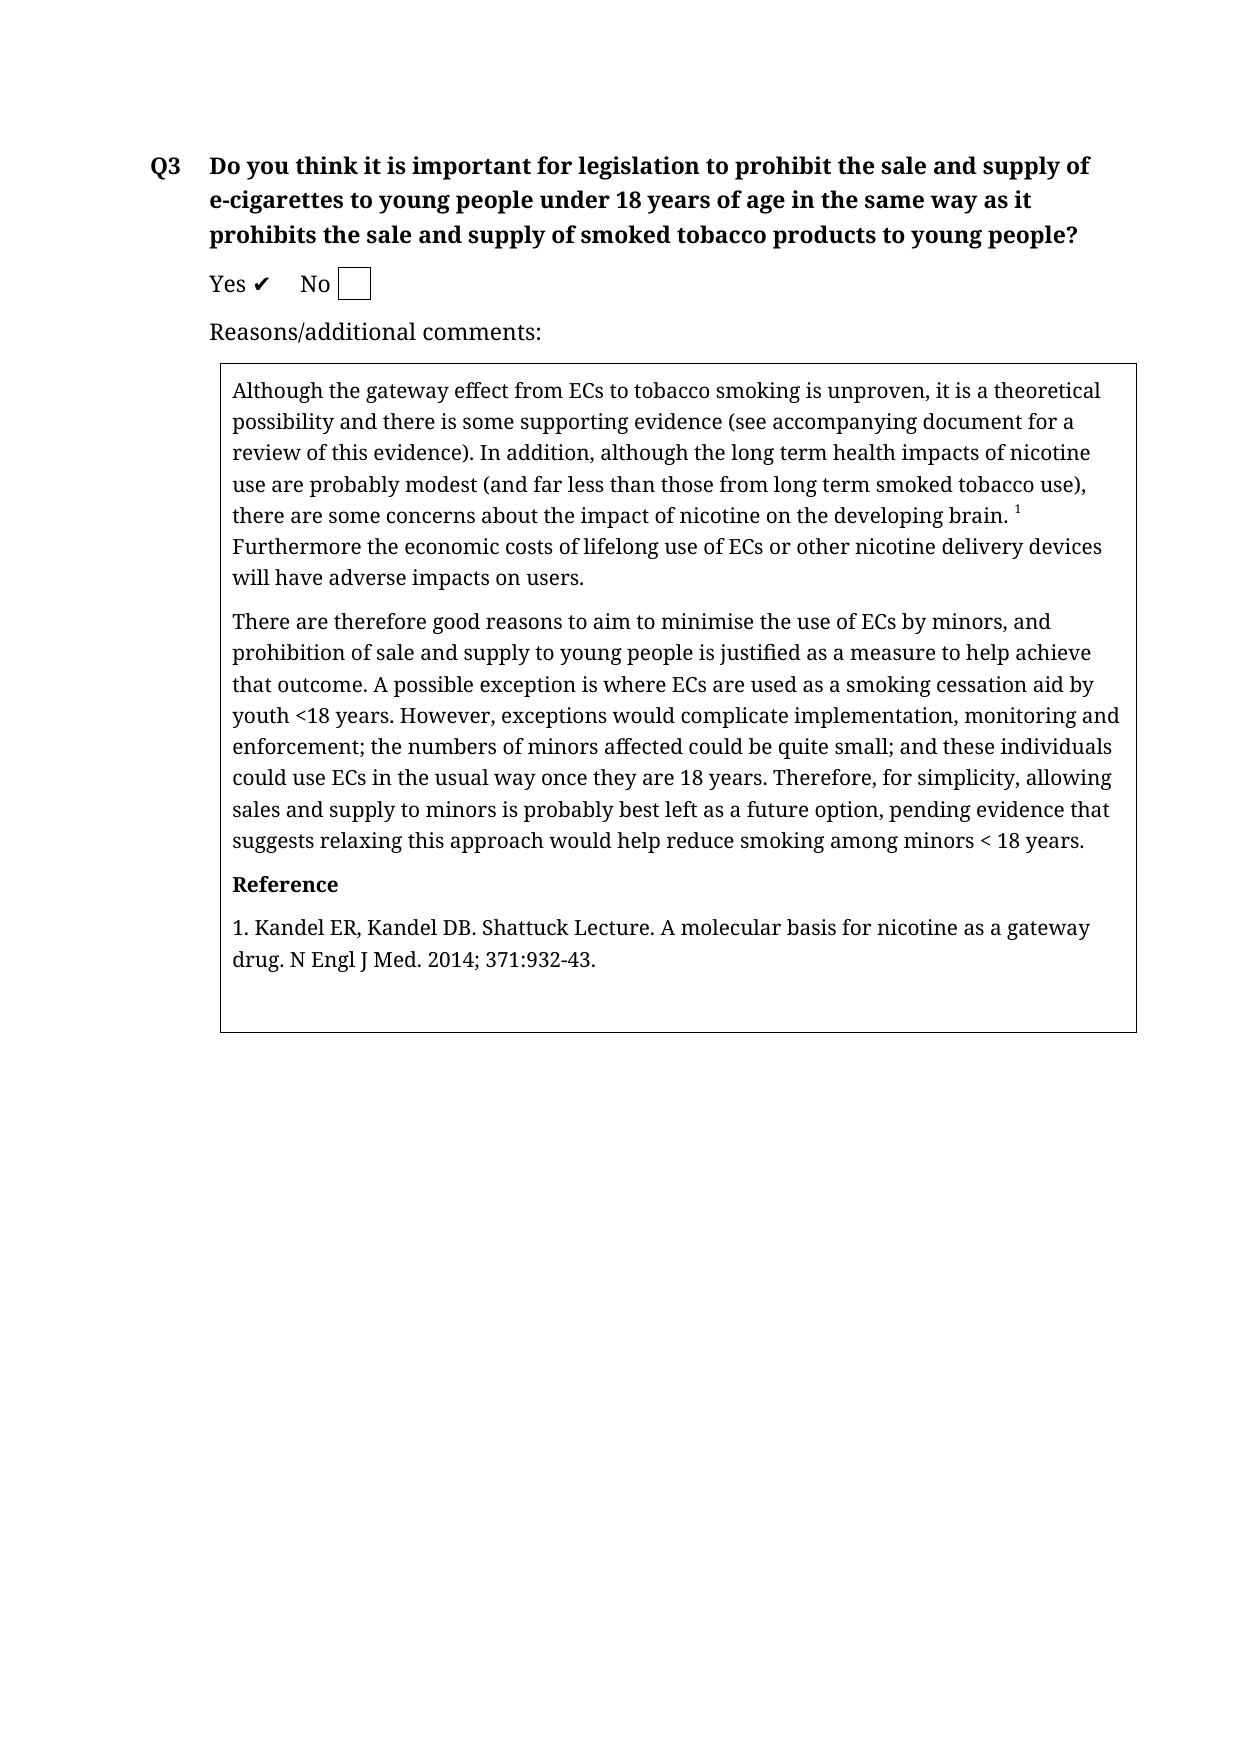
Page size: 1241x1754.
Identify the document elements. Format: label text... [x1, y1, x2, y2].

text Yes ✔ No [209, 266, 1090, 300]
subtitle Q3 Do you think it is important for legislation to prohibit the sale and supply of e-cigarettes to young people under 18 years of age in the same way as it prohibits the sale and supply of smoked tobacco products to young people? [150, 150, 1090, 250]
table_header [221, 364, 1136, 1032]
text Reasons/additional comments: [209, 316, 1090, 347]
